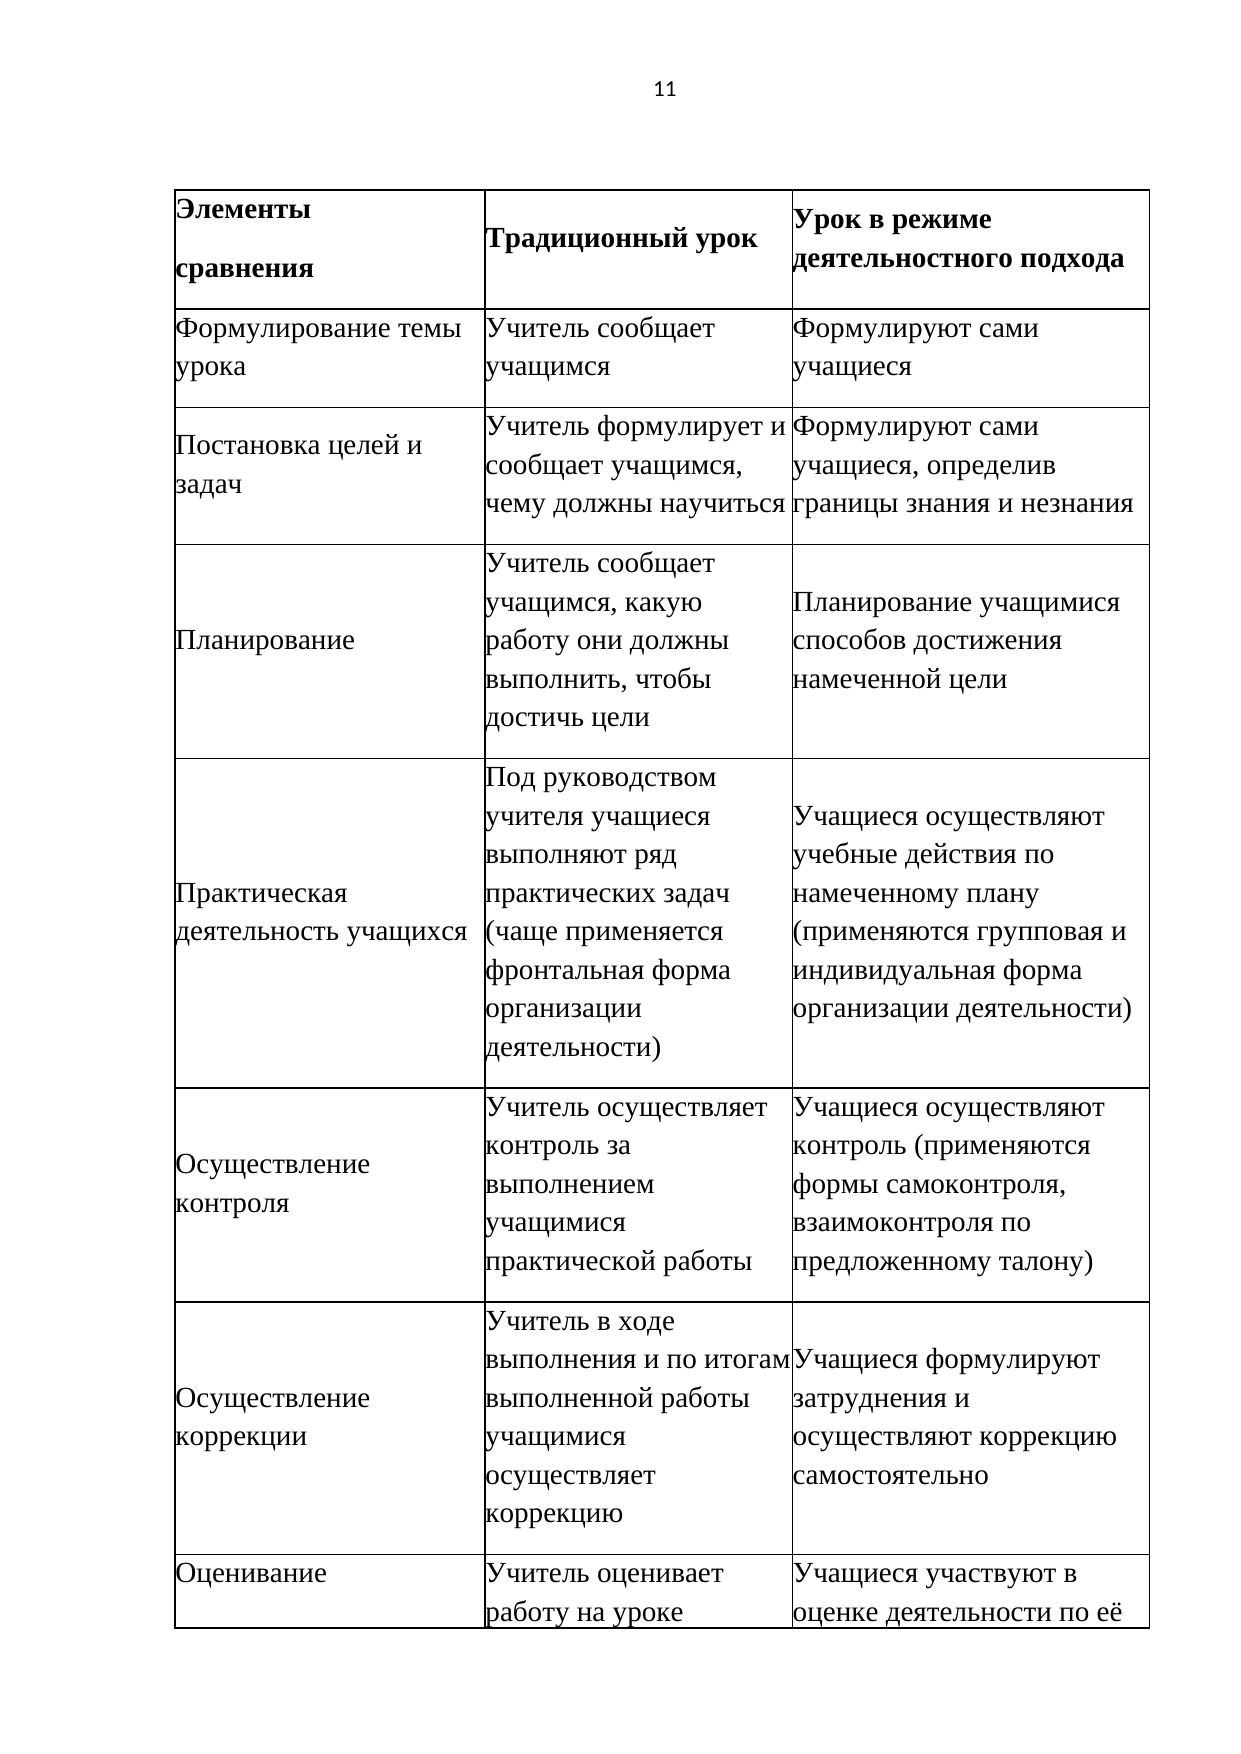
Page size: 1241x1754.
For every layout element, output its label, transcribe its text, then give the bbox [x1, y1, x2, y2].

table_header Урок в режиме деятельностного подхода [793, 191, 1149, 308]
table_cell Формулируют сами учащиеся [793, 310, 1149, 407]
table_cell Учитель осуществляет контроль за выполнением учащимися практической работы [486, 1089, 792, 1301]
table_cell Учитель сообщает учащимся, какую работу они должны выполнить, чтобы достичь цели [486, 545, 792, 757]
table_cell Учитель формулирует и сообщает учащимся, чему должны научиться [486, 408, 792, 543]
table_cell Осуществление контроля [176, 1089, 484, 1301]
table_cell Формулируют сами учащиеся, определив границы знания и незнания [793, 408, 1149, 543]
table_cell Учащиеся осуществляют контроль (применяются формы самоконтроля, взаимоконтроля по предложенному талону) [793, 1089, 1149, 1301]
table_cell Учащиеся осуществляют учебные действия по намеченному плану (применяются групповая и индивидуальная форма организации деятельности) [793, 759, 1149, 1087]
table_cell Учитель сообщает учащимся [486, 310, 792, 407]
table_cell Постановка целей и задач [176, 408, 484, 543]
table_cell Учитель в ходе выполнения и по итогам выполненной работы учащимися осуществляет коррекцию [486, 1303, 792, 1553]
table_cell Практическая деятельность учащихся [176, 759, 484, 1087]
table_cell Планирование учащимися способов достижения намеченной цели [793, 545, 1149, 757]
table_cell Под руководством учителя учащиеся выполняют ряд практических задач (чаще применяется фронтальная форма организации деятельности) [486, 759, 792, 1087]
table_cell Формулирование темы урока [176, 310, 484, 407]
table_cell Учитель оценивает работу на уроке [486, 1555, 792, 1627]
table_cell Оценивание [176, 1555, 484, 1627]
table_header Элементы сравнения [176, 191, 484, 308]
table_cell Планирование [176, 545, 484, 757]
table_header Традиционный урок [486, 191, 792, 308]
table_cell Осуществление коррекции [176, 1303, 484, 1553]
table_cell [793, 1555, 1149, 1627]
table_cell Учащиеся формулируют затруднения и осуществляют коррекцию самостоятельно [793, 1303, 1149, 1553]
